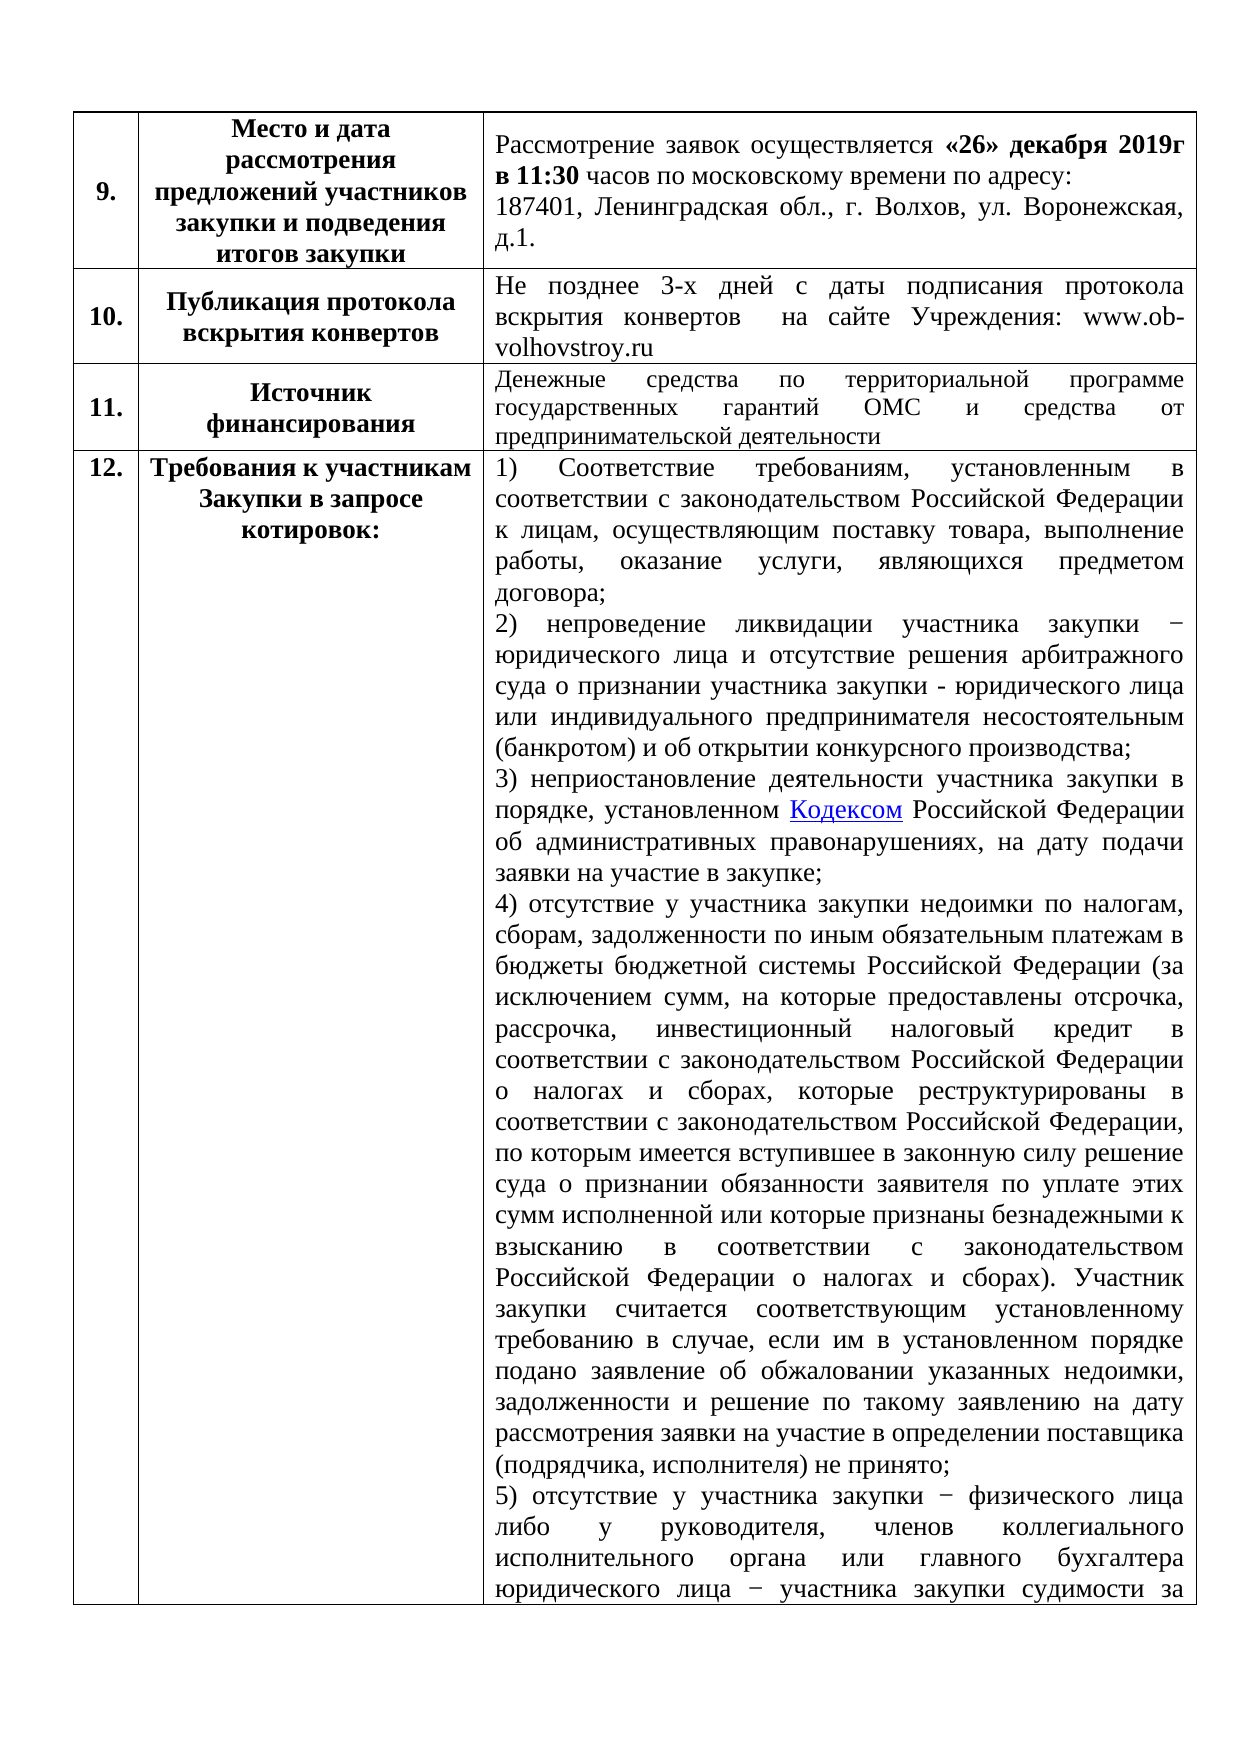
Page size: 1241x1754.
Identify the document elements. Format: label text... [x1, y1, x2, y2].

table_cell Место и дата рассмотрения предложений участников закупки и подведения итогов закупки [139, 113, 483, 268]
table_cell Денежные средства по территориальной программе государственных гарантий ОМС и средства от предпринимательской деятельности [484, 364, 1196, 450]
table_cell Не позднее 3-х дней с даты подписания протокола вскрытия конвертов на сайте Учреждения: www.ob-volhovstroy.ru [484, 269, 1196, 363]
table_cell 9. [74, 113, 138, 268]
table_cell Публикация протокола вскрытия конвертов [139, 269, 483, 363]
table_cell 12. [74, 451, 138, 1603]
table_cell Источник финансирования [139, 364, 483, 450]
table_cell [139, 451, 483, 1603]
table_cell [484, 451, 1196, 1603]
table_cell Рассмотрение заявок осуществляется «26» декабря 2019г в 11:30 часов по московскому времени по адресу: 187401, Ленинградская обл., г. Волхов, ул. Воронежская, д.1. [484, 113, 1196, 268]
table_cell 10. [74, 269, 138, 363]
table_cell 11. [74, 364, 138, 450]
